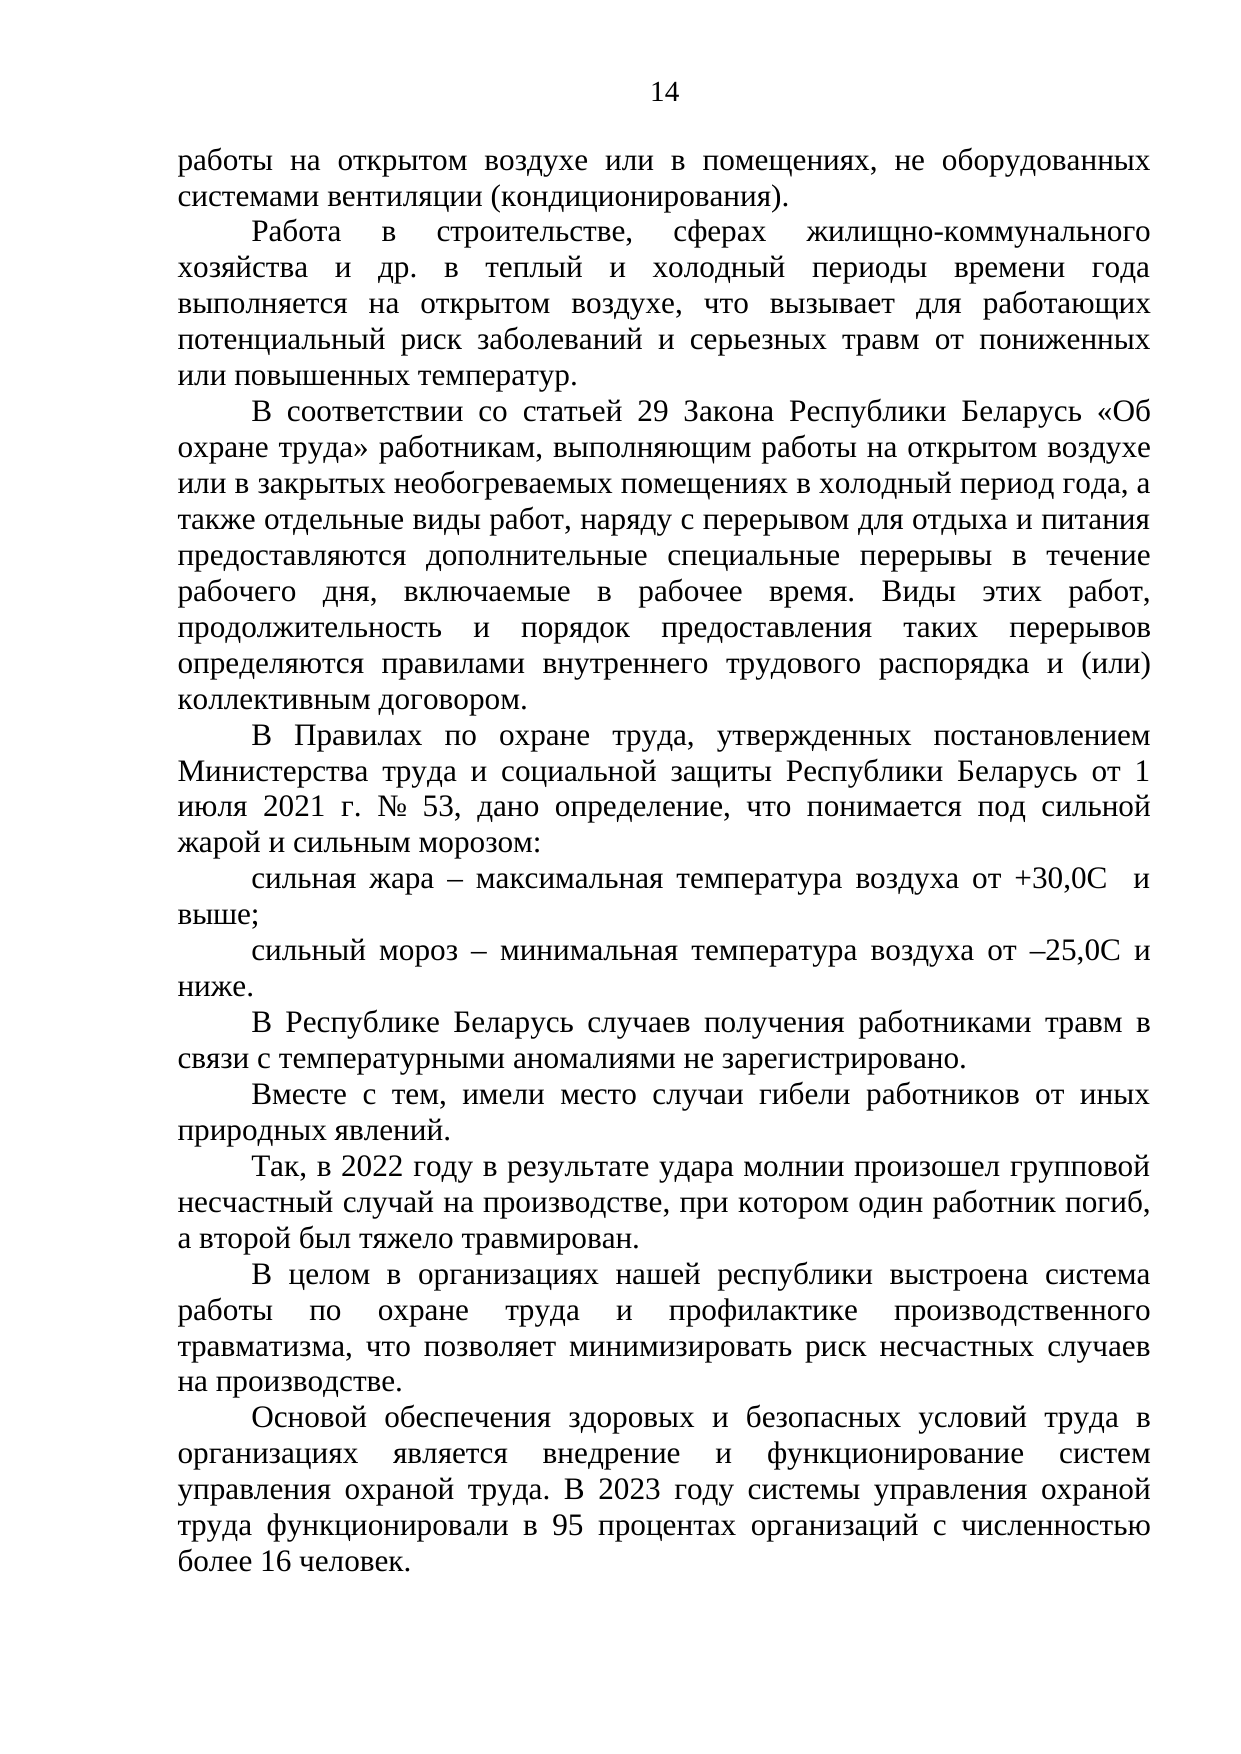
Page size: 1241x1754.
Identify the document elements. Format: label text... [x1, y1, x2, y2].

text В Правилах по охране труда, утвержденных постановлением Министерства труда и социальной защиты Республики Беларусь от 1 июля 2021 г. № 53, дано определение, что понимается под сильной жарой и сильным морозом: [177, 716, 1152, 859]
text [177, 141, 1152, 213]
text Работа в строительстве, сферах жилищно-коммунального хозяйства и др. в теплый и холодный периоды времени года выполняется на открытом воздухе, что вызывает для работающих потенциальный риск заболеваний и серьезных травм от пониженных или повышенных температур. [177, 213, 1152, 392]
text В Республике Беларусь случаев получения работниками травм в связи с температурными аномалиями не зарегистрировано. [177, 1003, 1152, 1075]
text Основой обеспечения здоровых и безопасных условий труда в организациях является внедрение и функционирование систем управления охраной труда. В 2023 году системы управления охраной труда функционировали в 95 процентах организаций с численностью более 16 человек. [177, 1399, 1152, 1578]
text В соответствии со статьей 29 Закона Республики Беларусь «Об охране труда» работникам, выполняющим работы на открытом воздухе или в закрытых необогреваемых помещениях в холодный период года, а также отдельные виды работ, наряду с перерывом для отдыха и питания предоставляются дополнительные специальные перерывы в течение рабочего дня, включаемые в рабочее время. Виды этих работ, продолжительность и порядок предоставления таких перерывов определяются правилами внутреннего трудового распорядка и (или) коллективным договором. [177, 392, 1152, 716]
text В целом в организациях нашей республики выстроена система работы по охране труда и профилактике производственного травматизма, что позволяет минимизировать риск несчастных случаев на производстве. [177, 1255, 1152, 1399]
text Вместе с тем, имели место случаи гибели работников от иных природных явлений. [177, 1075, 1152, 1147]
text сильная жара – максимальная температура воздуха от +30,0С и выше; [177, 859, 1152, 931]
text Так, в 2022 году в результате удара молнии произошел групповой несчастный случай на производстве, при котором один работник погиб, а второй был тяжело травмирован. [177, 1147, 1152, 1255]
text сильный мороз – минимальная температура воздуха от –25,0С и ниже. [177, 931, 1152, 1003]
